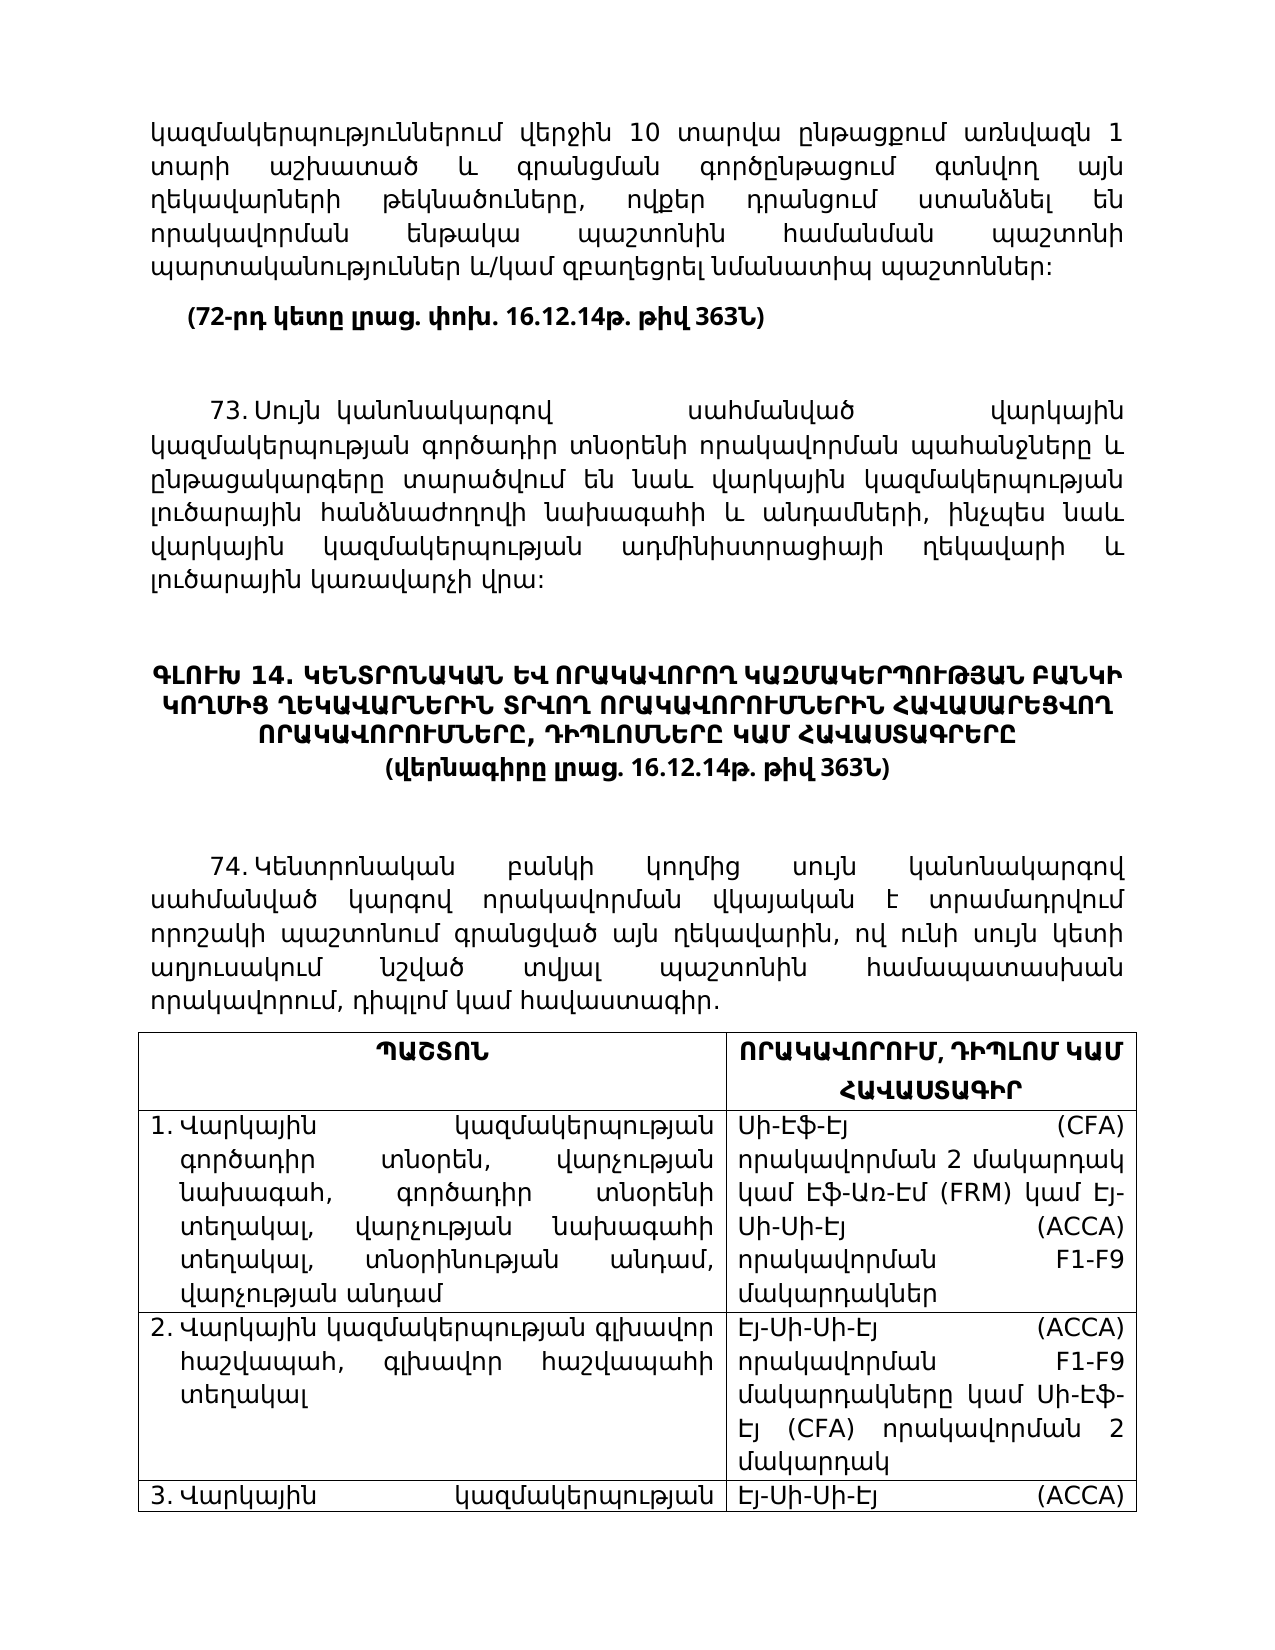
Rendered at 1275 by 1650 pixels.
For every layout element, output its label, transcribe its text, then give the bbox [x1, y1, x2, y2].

list Սույն կանոնակարգով սահմանված վարկային կազմակերպության գործադիր տնօրենի որակավորման պահանջները և ընթացակարգերը տարածվում են նաև վարկային կազմակերպության լուծարային հանձնաժողովի նախագահի և անդամների, ինչպես նաև վարկային կազմակերպության ադմինիստրացիայի ղեկավարի և լուծարային կառավարչի վրա: [150, 396, 1125, 594]
table_cell Սի-Էֆ-Էյ (CFA) որակավորման 2 մակարդակ կամ Էֆ-Առ-Էմ (FRM) կամ Էյ-Սի-Սի-Էյ (ACCA) որակավորման F1-F9 մակարդակներ [727, 1111, 1136, 1312]
table_header ՈՐԱԿԱՎՈՐՈՒՄ, ԴԻՊԼՈՄ ԿԱՄ ՀԱՎԱՍՏԱԳԻՐ [727, 1033, 1136, 1110]
text (վերնագիրը լրաց. 16.12.14թ. թիվ 363Ն) [150, 750, 1125, 784]
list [150, 118, 1125, 282]
list Կենտրոնական բանկի կողմից սույն կանոնակարգով սահմանված կարգով որակավորման վկայական է տրամադրվում որոշակի պաշտոնում գրանցված այն ղեկավարին, ով ունի սույն կետի աղյուսակում նշված տվյալ պաշտոնին համապատասխան որակավորում, դիպլոմ կամ հավաստագիր. [150, 852, 1125, 1015]
text ԳԼՈՒԽ 14. ԿԵՆՏՐՈՆԱԿԱՆ ԵՎ ՈՐԱԿԱՎՈՐՈՂ ԿԱԶՄԱԿԵՐՊՈՒԹՅԱՆ ԲԱՆԿԻ ԿՈՂՄԻՑ ՂԵԿԱՎԱՐՆԵՐԻՆ ՏՐՎՈՂ ՈՐԱԿԱՎՈՐՈՒՄՆԵՐԻՆ ՀԱՎԱՍԱՐԵՑՎՈՂ ՈՐԱԿԱՎՈՐՈՒՄՆԵՐԸ, ԴԻՊԼՈՄՆԵՐԸ ԿԱՄ ՀԱՎԱՍՏԱԳՐԵՐԸ [150, 657, 1125, 750]
table_header ՊԱՇՏՈՆ [139, 1033, 726, 1110]
table_cell Վարկային կազմակերպության գլխավոր հաշվապահ, գլխավոր հաշվապահի տեղակալ [139, 1313, 726, 1480]
table_cell Վարկային կազմակերպության գործադիր տնօրեն, վարչության նախագահ, գործադիր տնօրենի տեղակալ, վարչության նախագահի տեղակալ, տնօրինության անդամ, վարչության անդամ [139, 1111, 726, 1312]
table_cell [727, 1481, 1136, 1511]
text (72-րդ կետը լրաց. փոխ. 16.12.14թ. թիվ 363Ն) [187, 298, 1125, 332]
table_cell Էյ-Սի-Սի-Էյ (ACCA) որակավորման F1-F9 մակարդակները կամ Սի-Էֆ-Էյ (CFA) որակավորման 2 մակարդակ [727, 1313, 1136, 1480]
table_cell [139, 1481, 726, 1511]
